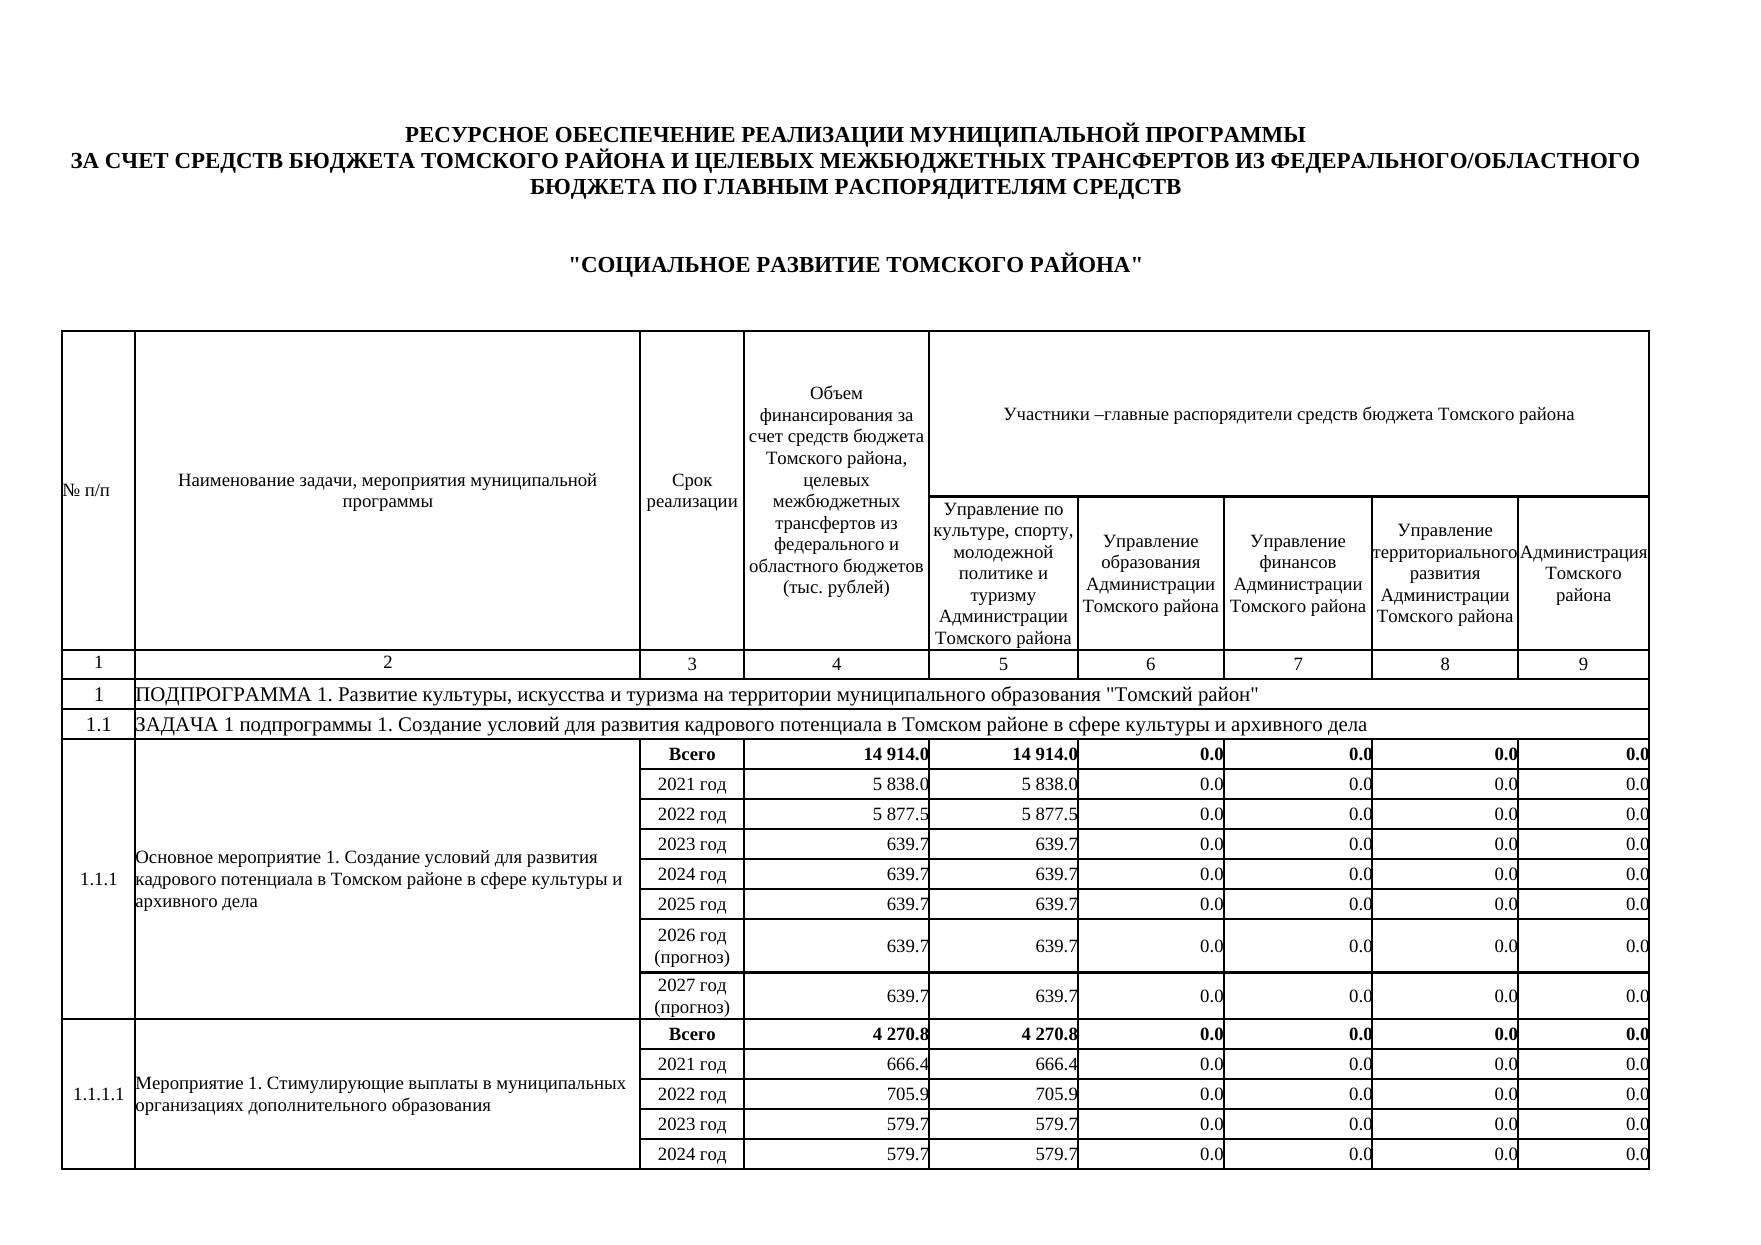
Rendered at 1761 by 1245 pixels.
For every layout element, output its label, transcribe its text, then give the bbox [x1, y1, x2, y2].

table_cell 639.7 [930, 860, 1077, 888]
table_cell 5 [930, 651, 1077, 678]
table_cell Управление территориального развития Администрации Томского района [1373, 498, 1517, 648]
table_cell Срок реализации [641, 332, 743, 648]
table_cell ЗАДАЧА 1 подпрограммы 1. Создание условий для развития кадрового потенциала в Томском районе в сфере культуры и архивного дела [136, 710, 1648, 738]
table_cell 579.7 [930, 1110, 1077, 1138]
table_cell 0.0 [1079, 1110, 1223, 1138]
table_cell 5 877.5 [745, 800, 928, 828]
table_cell 0.0 [1519, 1050, 1648, 1078]
table_cell 0.0 [1079, 920, 1223, 971]
table_cell 0.0 [1519, 860, 1648, 888]
table_cell 1.1 [63, 710, 134, 738]
table_cell 705.9 [745, 1080, 928, 1108]
table_cell Управление образования Администрации Томского района [1079, 498, 1223, 648]
table_cell Всего [641, 1020, 743, 1048]
table_cell 1 [63, 680, 134, 708]
table_cell 579.7 [930, 1140, 1077, 1168]
table_cell 579.7 [745, 1110, 928, 1138]
table_cell 0.0 [1225, 920, 1371, 971]
table_cell 5 838.0 [745, 770, 928, 798]
table_cell № п/п [63, 332, 134, 648]
table_cell 3 [641, 651, 743, 678]
table_cell 2022 год [641, 800, 743, 828]
table_cell 0.0 [1519, 1020, 1648, 1048]
table_cell 0.0 [1079, 1050, 1223, 1078]
table_cell 2024 год [641, 1140, 743, 1168]
table_cell 0.0 [1079, 740, 1223, 768]
table_cell Участники –главные распорядители средств бюджета Томского района [930, 332, 1648, 495]
table_cell 0.0 [1373, 830, 1517, 858]
table_cell 6 [1079, 651, 1223, 678]
table_cell 0.0 [1079, 1080, 1223, 1108]
table_cell 0.0 [1519, 1140, 1648, 1168]
table_cell 0.0 [1519, 1110, 1648, 1138]
table_cell 9 [1519, 651, 1648, 678]
table_cell 639.7 [745, 830, 928, 858]
table_cell 0.0 [1373, 740, 1517, 768]
table_cell 639.7 [745, 890, 928, 918]
table_cell 0.0 [1373, 1020, 1517, 1048]
table_cell 2026 год (прогноз) [641, 920, 743, 971]
table_cell 579.7 [745, 1140, 928, 1168]
table_cell 0.0 [1079, 1140, 1223, 1168]
table_cell 0.0 [1519, 830, 1648, 858]
table_cell 5 838.0 [930, 770, 1077, 798]
table_cell 7 [1225, 651, 1371, 678]
table_cell 2023 год [641, 1110, 743, 1138]
table_cell 0.0 [1225, 890, 1371, 918]
table_cell 1 [63, 651, 134, 678]
table_cell 2 [136, 651, 639, 678]
table_cell 705.9 [930, 1080, 1077, 1108]
table_cell 639.7 [930, 830, 1077, 858]
table_cell 0.0 [1079, 770, 1223, 798]
table_header РЕСУРСНОЕ ОБЕСПЕЧЕНИЕ РЕАЛИЗАЦИИ МУНИЦИПАЛЬНОЙ ПРОГРАММЫ ЗА СЧЕТ СРЕДСТВ БЮДЖЕТА ТОМСКОГО РАЙОНА И ЦЕЛЕВЫХ МЕЖБЮДЖЕТНЫХ ТРАНСФЕРТОВ ИЗ ФЕДЕРАЛЬНОГО/ОБЛАСТНОГО БЮДЖЕТА ПО ГЛАВНЫМ РАСПОРЯДИТЕЛЯМ СРЕДСТВ [62, 121, 1649, 200]
table_cell 0.0 [1373, 920, 1517, 971]
table_cell 0.0 [1225, 1110, 1371, 1138]
table_cell 0.0 [1225, 1080, 1371, 1108]
table_cell Наименование задачи, мероприятия муниципальной программы [136, 332, 639, 648]
table_cell 0.0 [1225, 800, 1371, 828]
table_cell 1.1.1 [63, 740, 134, 1018]
table_cell 2025 год [641, 890, 743, 918]
table_cell 666.4 [930, 1050, 1077, 1078]
table_cell 0.0 [1373, 1140, 1517, 1168]
table_cell 4 270.8 [930, 1020, 1077, 1048]
table_cell Объем финансирования за счет средств бюджета Томского района, целевых межбюджетных трансфертов из федерального и областного бюджетов (тыс. рублей) [745, 332, 928, 648]
table_cell 0.0 [1079, 1020, 1223, 1048]
table_cell 0.0 [1519, 920, 1648, 971]
table_cell 14 914.0 [745, 740, 928, 768]
table_cell Администрация Томского района [1519, 498, 1648, 648]
table_cell 0.0 [1519, 770, 1648, 798]
table_cell 0.0 [1373, 770, 1517, 798]
table_cell Мероприятие 1. Стимулирующие выплаты в муниципальных организациях дополнительного образования [136, 1020, 639, 1168]
table_cell 0.0 [1373, 800, 1517, 828]
table_cell 4 270.8 [745, 1020, 928, 1048]
table_cell 2022 год [641, 1080, 743, 1108]
table_cell 0.0 [1079, 830, 1223, 858]
table_cell 0.0 [1079, 974, 1223, 1018]
table_cell 0.0 [1373, 1110, 1517, 1138]
table_cell 2021 год [641, 1050, 743, 1078]
table_cell 0.0 [1079, 860, 1223, 888]
table_cell 0.0 [1225, 740, 1371, 768]
table_cell 639.7 [930, 974, 1077, 1018]
table_cell 4 [745, 651, 928, 678]
table_cell 0.0 [1079, 890, 1223, 918]
table_cell 0.0 [1225, 770, 1371, 798]
table_cell 0.0 [1225, 974, 1371, 1018]
table_cell 0.0 [1519, 800, 1648, 828]
table_cell 0.0 [1519, 974, 1648, 1018]
table_cell Всего [641, 740, 743, 768]
table_cell 639.7 [745, 920, 928, 971]
table_cell 0.0 [1373, 860, 1517, 888]
table_cell Управление финансов Администрации Томского района [1225, 498, 1371, 648]
table_cell 639.7 [745, 974, 928, 1018]
table_cell Управление по культуре, спорту, молодежной политике и туризму Администрации Томского района [930, 498, 1077, 648]
table_cell 0.0 [1225, 860, 1371, 888]
table_cell Основное мероприятие 1. Создание условий для развития кадрового потенциала в Томском районе в сфере культуры и архивного дела [136, 740, 639, 1018]
table_cell 639.7 [930, 890, 1077, 918]
table_cell 0.0 [1373, 1080, 1517, 1108]
table_cell 639.7 [745, 860, 928, 888]
table_cell 14 914.0 [930, 740, 1077, 768]
table_cell 2024 год [641, 860, 743, 888]
table_cell 639.7 [930, 920, 1077, 971]
table_cell 0.0 [1519, 890, 1648, 918]
table_cell "СОЦИАЛЬНОЕ РАЗВИТИЕ ТОМСКОГО РАЙОНА" [62, 200, 1649, 329]
table_cell 2027 год (прогноз) [641, 974, 743, 1018]
table_cell 0.0 [1079, 800, 1223, 828]
table_cell 8 [1373, 651, 1517, 678]
table_cell 0.0 [1519, 1080, 1648, 1108]
table_cell 0.0 [1519, 740, 1648, 768]
table_cell 0.0 [1225, 1140, 1371, 1168]
table_cell 2023 год [641, 830, 743, 858]
table_cell ПОДПРОГРАММА 1. Развитие культуры, искусства и туризма на территории муниципального образования "Томский район" [136, 680, 1648, 708]
table_cell 0.0 [1225, 1050, 1371, 1078]
table_cell 0.0 [1225, 830, 1371, 858]
table_cell 0.0 [1373, 974, 1517, 1018]
table_cell 0.0 [1225, 1020, 1371, 1048]
table_cell 0.0 [1373, 890, 1517, 918]
table_cell 0.0 [1373, 1050, 1517, 1078]
table_cell 5 877.5 [930, 800, 1077, 828]
table_cell 1.1.1.1 [63, 1020, 134, 1168]
table_cell 2021 год [641, 770, 743, 798]
table_cell 666.4 [745, 1050, 928, 1078]
